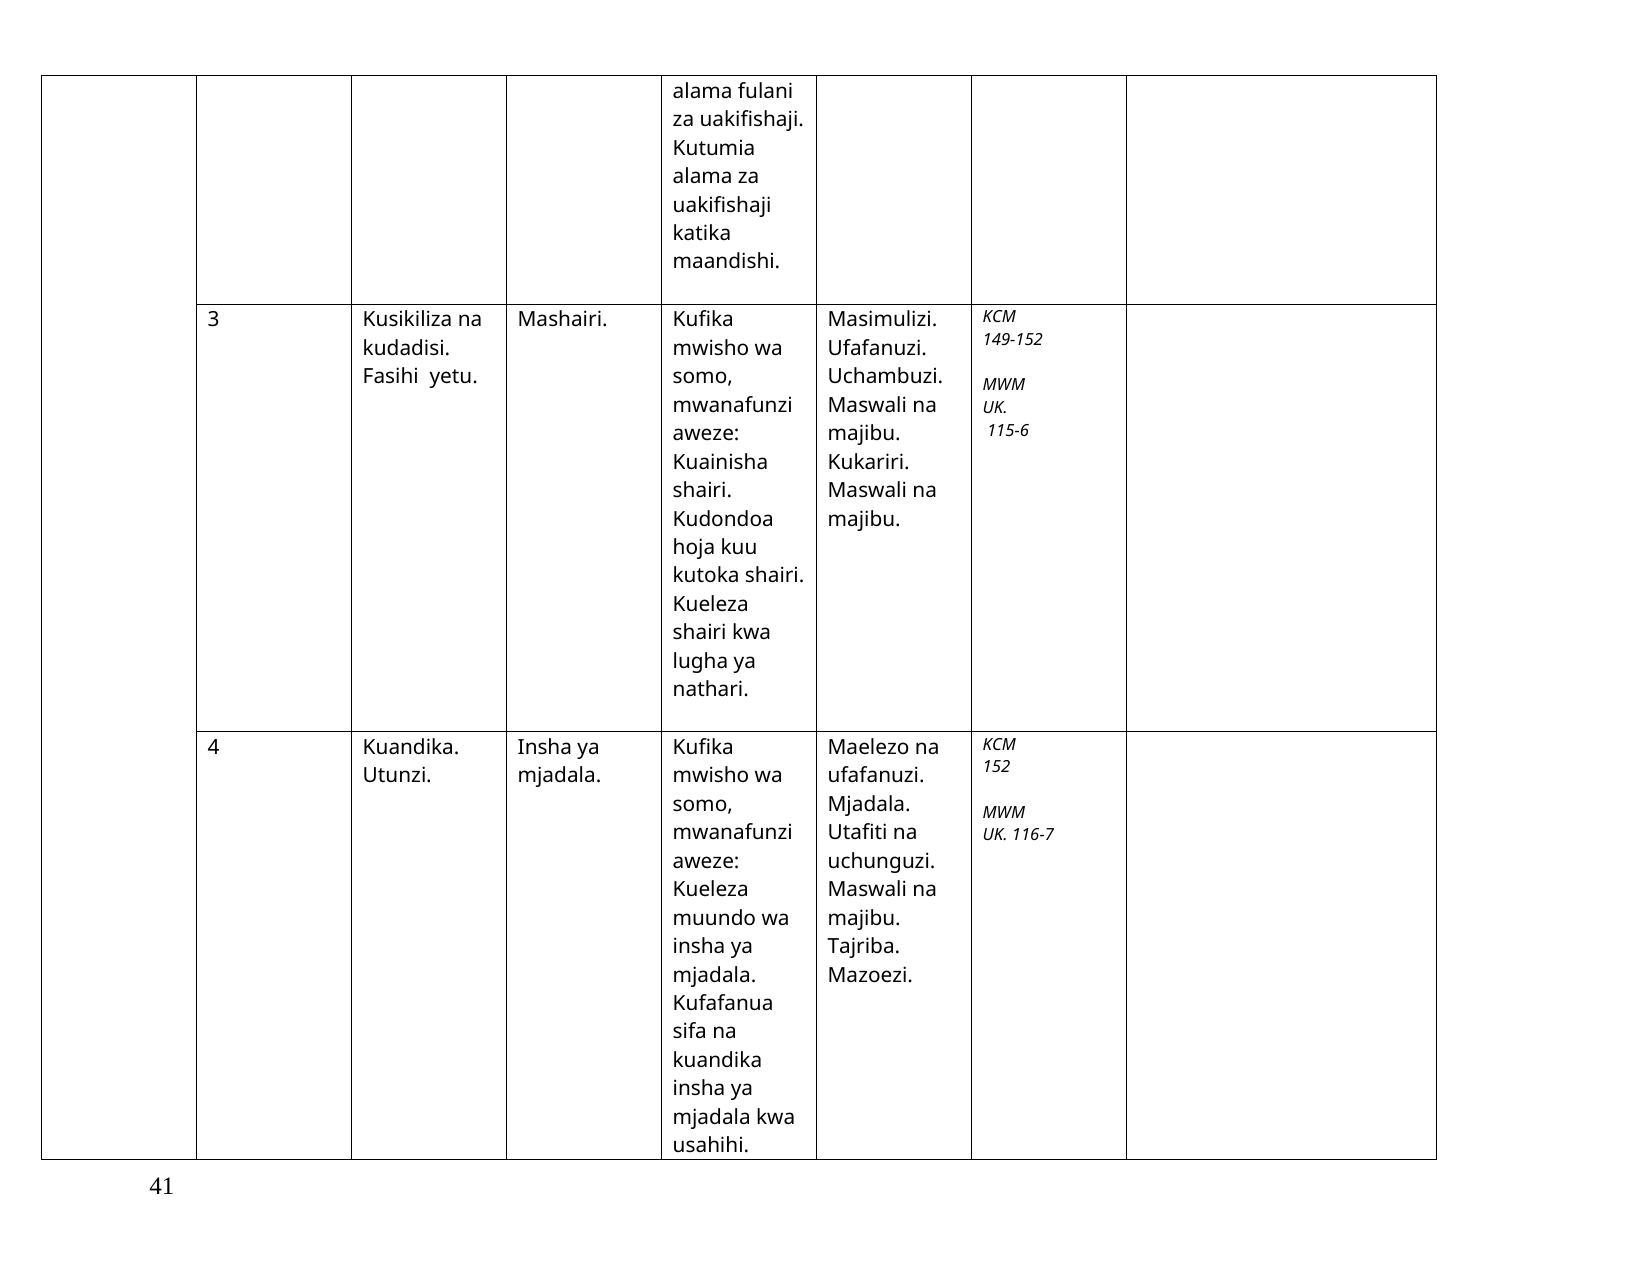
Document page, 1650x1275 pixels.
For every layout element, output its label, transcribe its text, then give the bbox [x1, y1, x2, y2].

table_cell 3 [197, 305, 351, 731]
table_cell [1127, 305, 1436, 731]
table_cell Mashairi. [507, 305, 661, 731]
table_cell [662, 732, 816, 1159]
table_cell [507, 76, 661, 303]
table_cell Kusikiliza na kudadisi. Fasihi yetu. [352, 305, 506, 731]
table_cell Insha ya mjadala. [507, 732, 661, 1159]
table_cell Masimulizi. Ufafanuzi. Uchambuzi. Maswali na majibu. Kukariri. Maswali na majibu. [817, 305, 971, 731]
table_cell [1127, 732, 1436, 1159]
table_cell KCM 149-152 MWM UK. 115-6 [972, 305, 1126, 731]
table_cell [817, 76, 971, 303]
table_cell [1127, 76, 1436, 303]
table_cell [972, 76, 1126, 303]
table_cell 4 [197, 732, 351, 1159]
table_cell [817, 732, 971, 1159]
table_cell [352, 76, 506, 303]
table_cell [972, 732, 1126, 1159]
table_cell Kufika mwisho wa somo, mwanafunzi aweze: Kuainisha shairi. Kudondoa hoja kuu kutoka shairi. Kueleza shairi kwa lugha ya nathari. [662, 305, 816, 731]
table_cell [662, 76, 816, 303]
table_cell Kuandika. Utunzi. [352, 732, 506, 1159]
table_cell 2 [197, 76, 351, 303]
